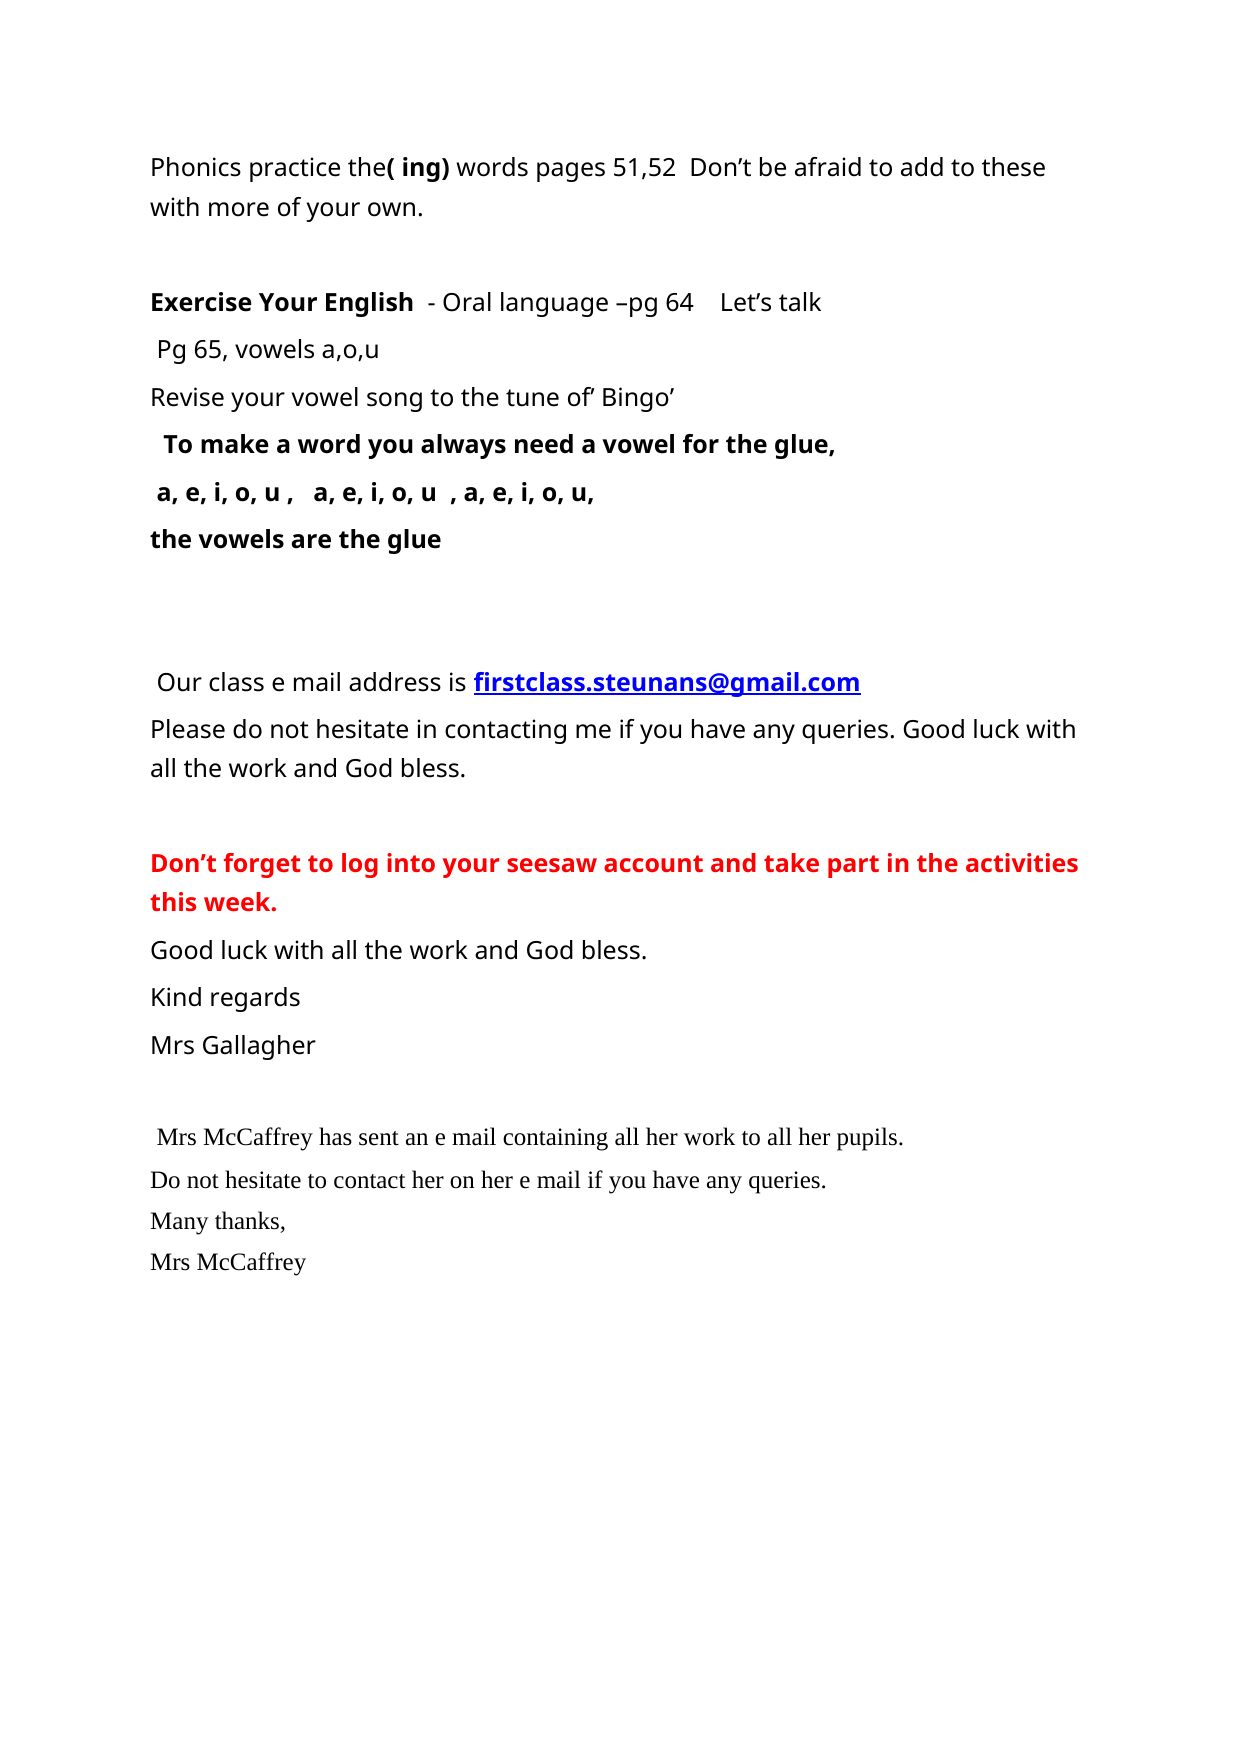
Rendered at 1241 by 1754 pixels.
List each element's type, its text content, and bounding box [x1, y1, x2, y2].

text Mrs McCaffrey [150, 1247, 1090, 1276]
text Many thanks, [150, 1206, 1090, 1235]
text Revise your vowel song to the tune of’ Bingo’ [150, 379, 1090, 413]
text Please do not hesitate in contacting me if you have any queries. Good luck with all the work and God bless. [150, 712, 1090, 785]
text Do not hesitate to contact her on her e mail if you have any queries. [150, 1165, 1090, 1193]
text a, e, i, o, u , a, e, i, o, u , a, e, i, o, u, [150, 474, 1090, 508]
text Exercise Your English - Oral language –pg 64 Let’s talk [150, 284, 1090, 318]
text Mrs McCaffrey has sent an e mail containing all her work to all her pupils. [150, 1122, 1090, 1151]
text To make a word you always need a vowel for the glue, [150, 427, 1090, 461]
text Pg 65, vowels a,o,u [150, 332, 1090, 366]
text Good luck with all the work and God bless. [150, 932, 1090, 967]
text the vowels are the glue [150, 522, 1090, 556]
text Kind regards [150, 980, 1090, 1014]
text Don’t forget to log into your seesaw account and take part in the activities this week. [150, 846, 1090, 919]
text Our class e mail address is firstclass.steunans@gmail.com [150, 664, 1090, 698]
text Phonics practice the( ing) words pages 51,52 Don’t be afraid to add to these with more of your own. [150, 150, 1090, 223]
text Mrs Gallagher [150, 1027, 1090, 1062]
